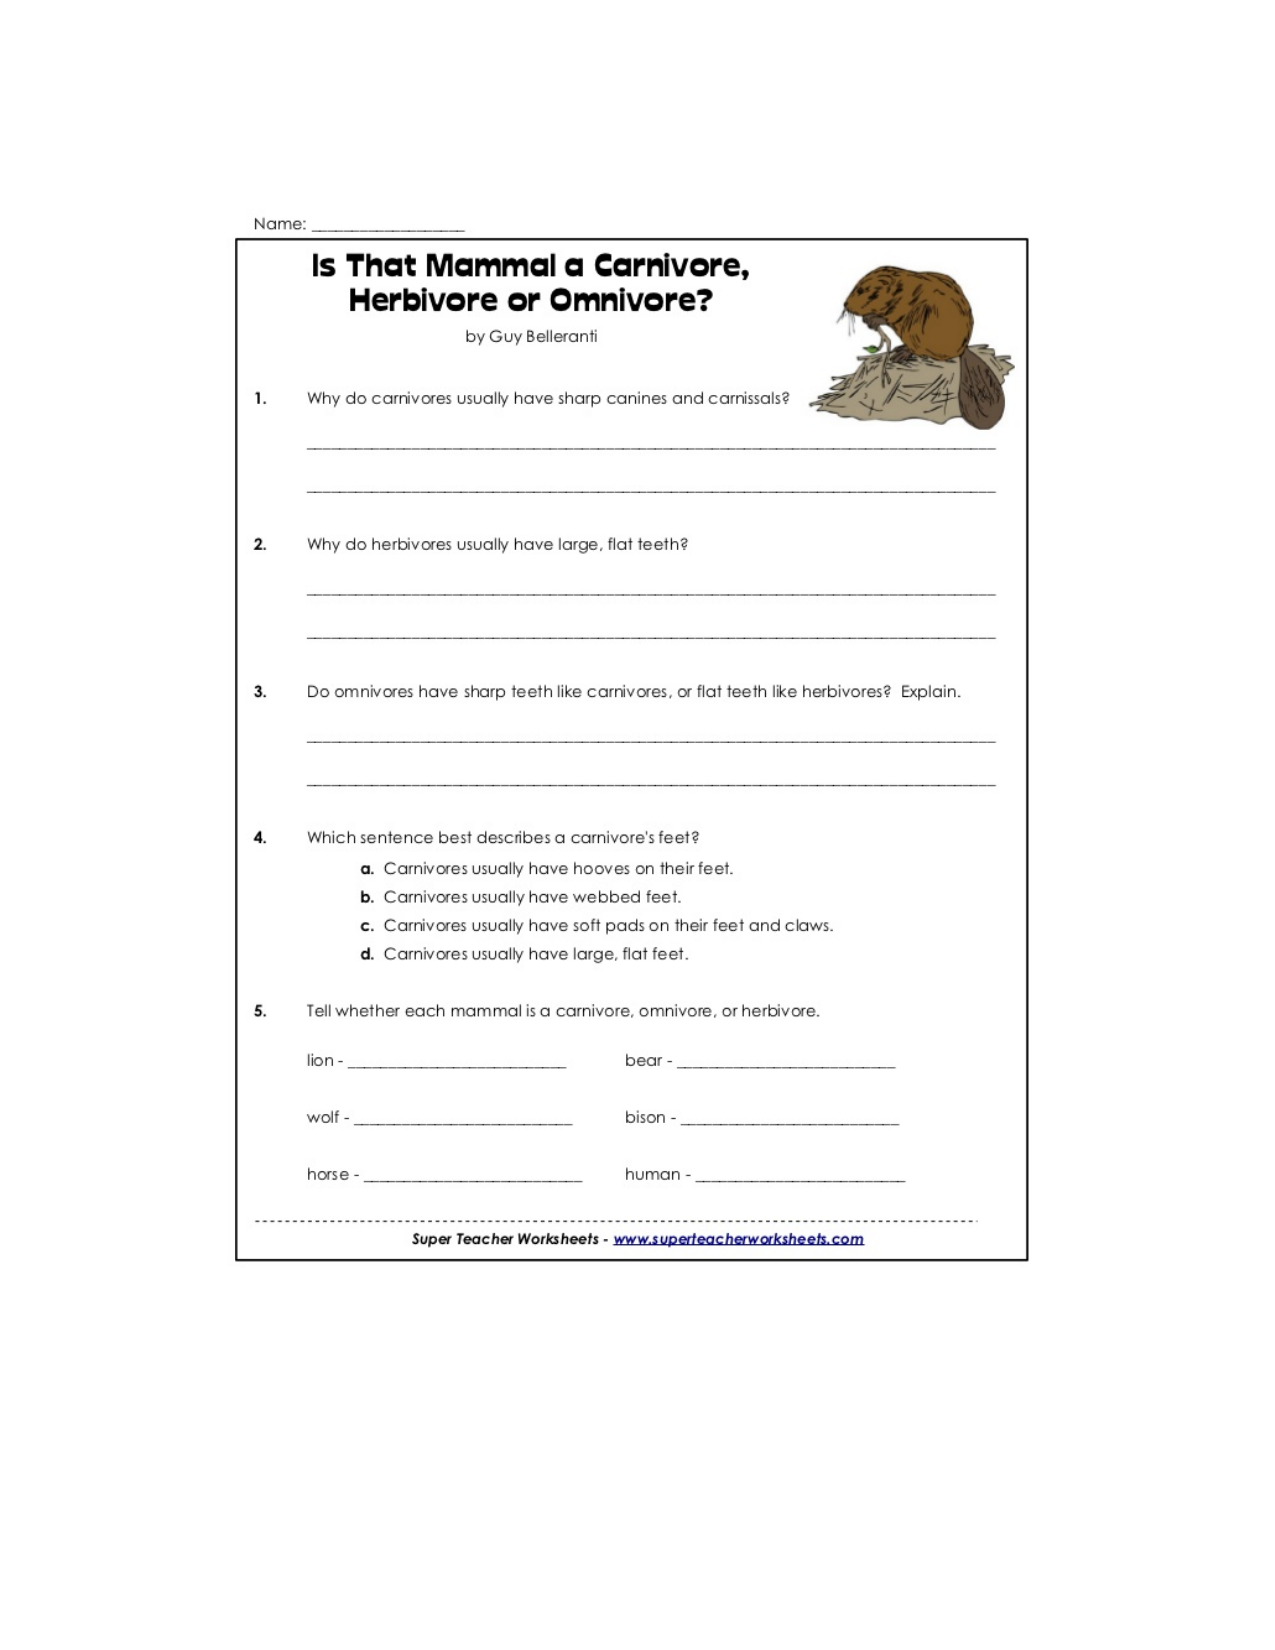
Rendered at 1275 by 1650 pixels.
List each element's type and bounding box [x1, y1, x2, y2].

picture [187, 150, 1088, 1316]
